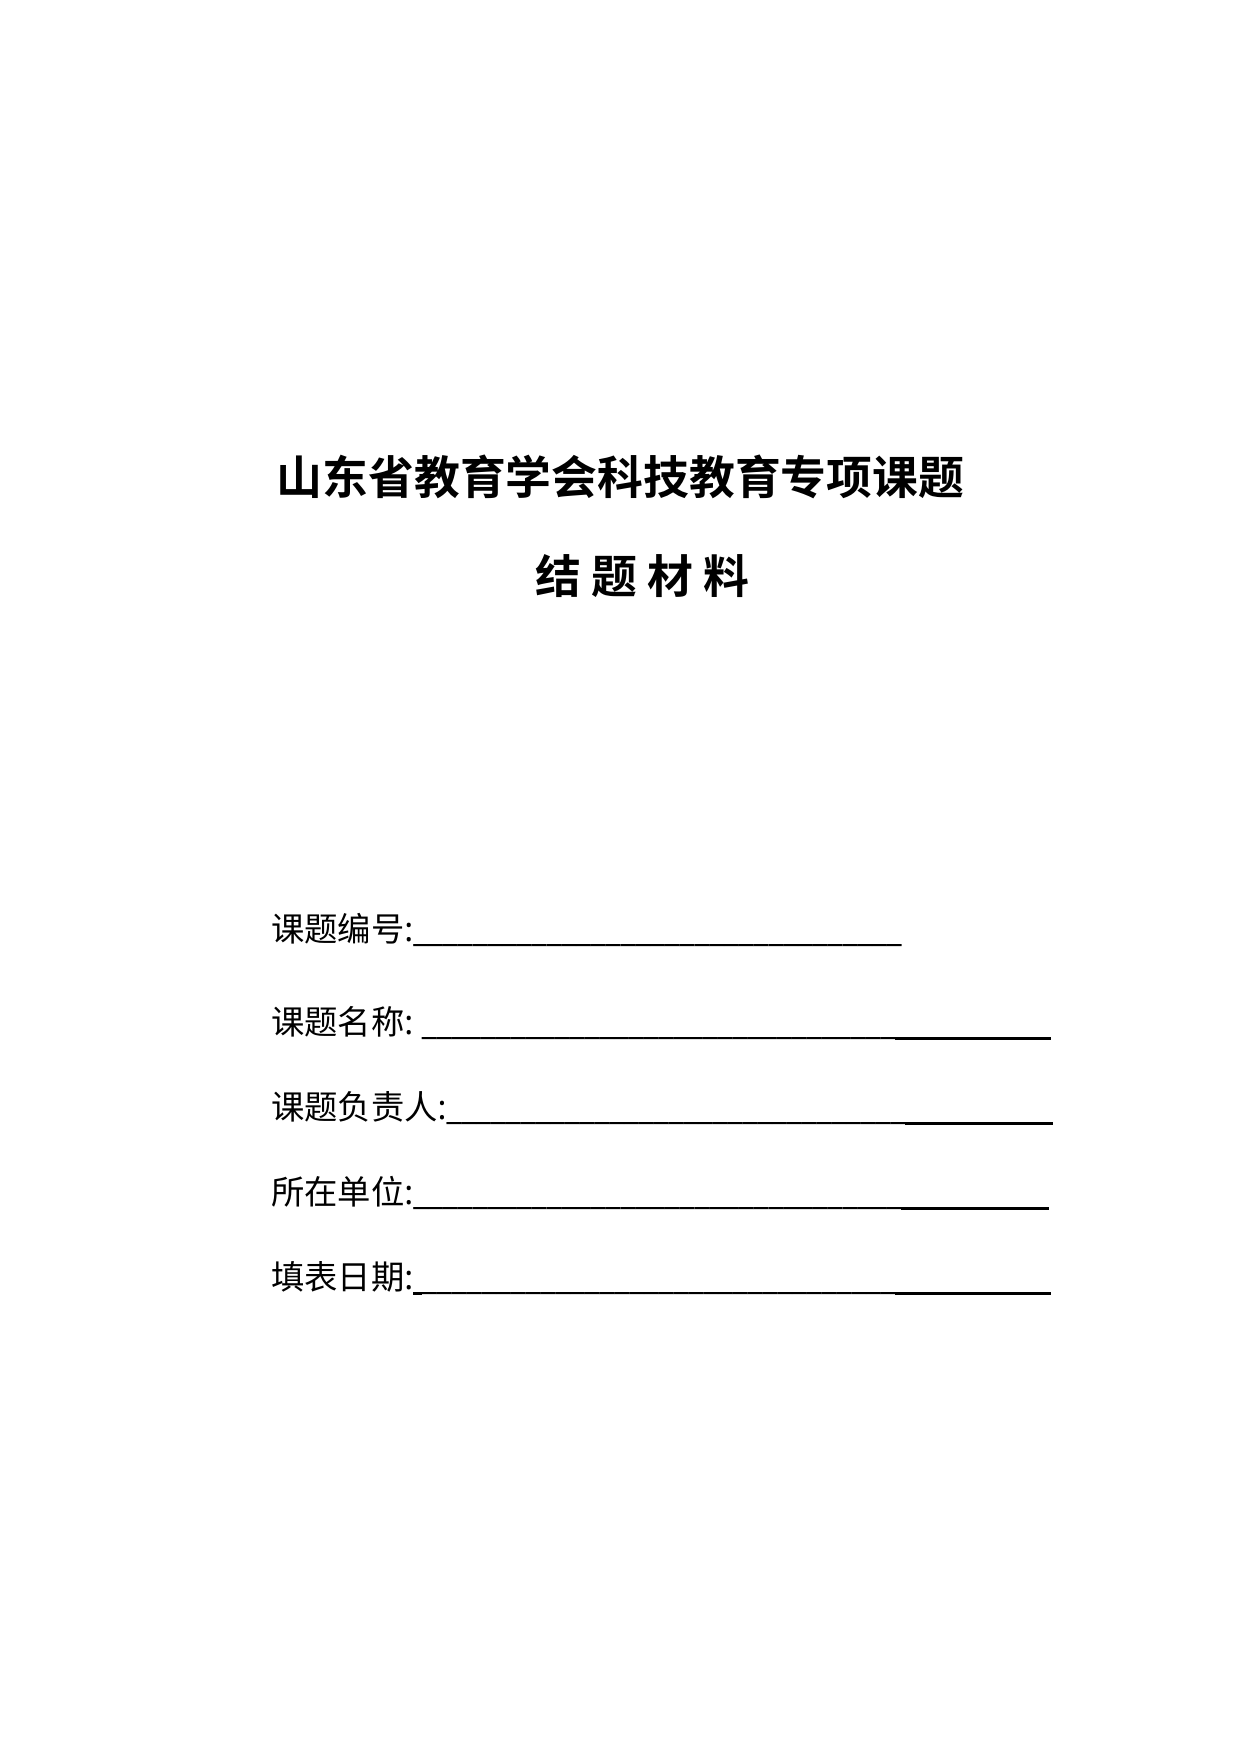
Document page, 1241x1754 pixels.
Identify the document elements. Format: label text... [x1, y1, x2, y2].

text 填表日期: ________________________________ [187, 1251, 1053, 1299]
text 课题负责人:_______________________________ [187, 1081, 1053, 1129]
text 课题编号:_________________________________ [187, 902, 1053, 951]
text 结 题 材 料 [187, 541, 1053, 607]
text 所在单位:_________________________________ [187, 1166, 1053, 1214]
text 课题名称: ________________________________ [187, 996, 1053, 1044]
text 山东省教育学会科技教育专项课题 [187, 441, 1053, 508]
